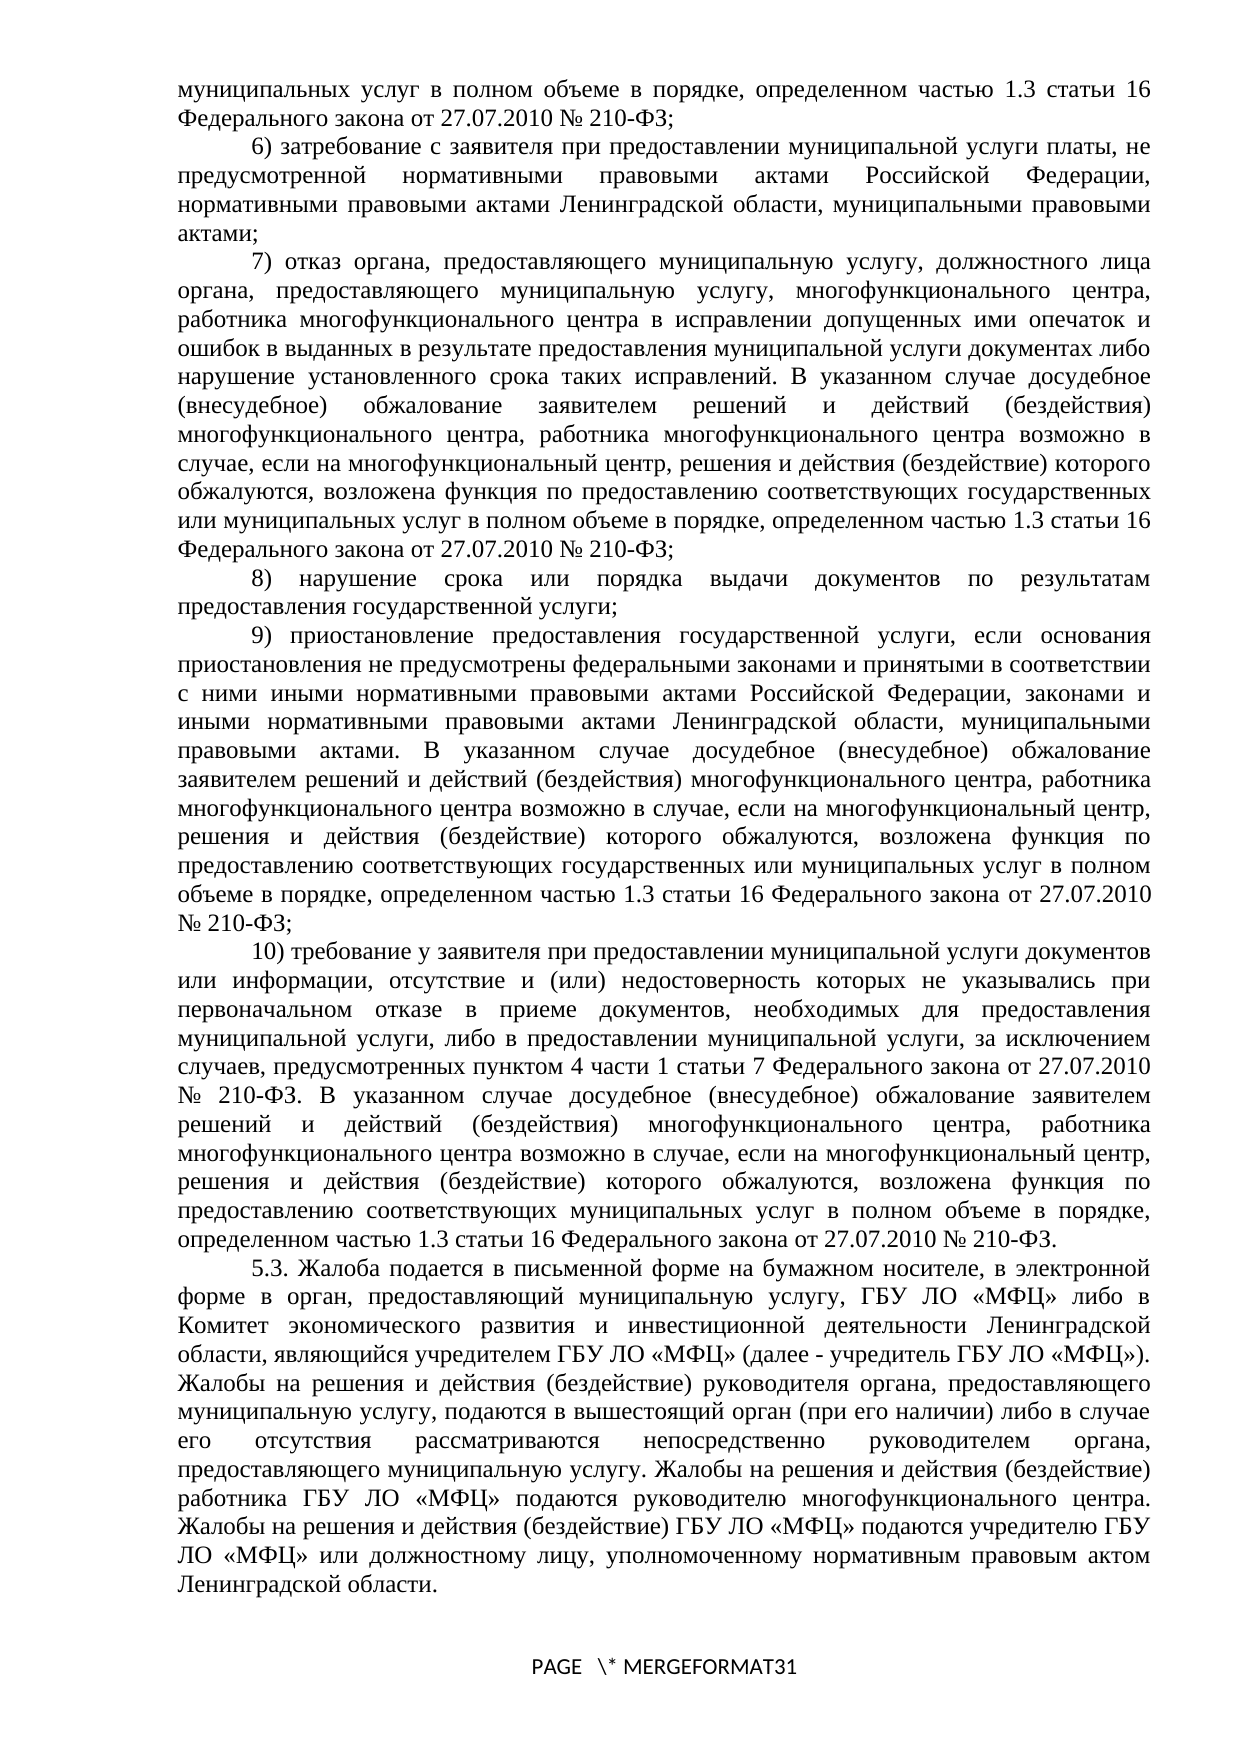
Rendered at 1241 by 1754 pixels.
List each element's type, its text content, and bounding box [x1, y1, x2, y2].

text 6) затребование с заявителя при предоставлении муниципальной услуги платы, не предусмотренной нормативными правовыми актами Российской Федерации, нормативными правовыми актами Ленинградской области, муниципальными правовыми актами; [177, 131, 1152, 246]
list 10) требование у заявителя при предоставлении муниципальной услуги документов или информации, отсутствие и (или) недостоверность которых не указывались при первоначальном отказе в приеме документов, необходимых для предоставления муниципальной услуги, либо в предоставлении муниципальной услуги, за исключением случаев, предусмотренных пунктом 4 части 1 статьи 7 Федерального закона от 27.07.2010 № 210-ФЗ. В указанном случае досудебное (внесудебное) обжалование заявителем решений и действий (бездействия) многофункционального центра, работника многофункционального центра возможно в случае, если на многофункциональный центр, решения и действия (бездействие) которого обжалуются, возложена функция по предоставлению соответствующих муниципальных услуг в полном объеме в порядке, определенном частью 1.3 статьи 16 Федерального закона от 27.07.2010 № 210-ФЗ. [177, 936, 1152, 1253]
text 8) нарушение срока или порядка выдачи документов по результатам предоставления государственной услуги; [177, 563, 1152, 620]
list 5.3. Жалоба подается в письменной форме на бумажном носителе, в электронной форме в орган, предоставляющий муниципальную услугу, ГБУ ЛО «МФЦ» либо в Комитет экономического развития и инвестиционной деятельности Ленинградской области, являющийся учредителем ГБУ ЛО «МФЦ» (далее - учредитель ГБУ ЛО «МФЦ»). Жалобы на решения и действия (бездействие) руководителя органа, предоставляющего муниципальную услугу, подаются в вышестоящий орган (при его наличии) либо в случае его отсутствия рассматриваются непосредственно руководителем органа, предоставляющего муниципальную услугу. Жалобы на решения и действия (бездействие) работника ГБУ ЛО «МФЦ» подаются руководителю многофункционального центра. Жалобы на решения и действия (бездействие) ГБУ ЛО «МФЦ» подаются учредителю ГБУ ЛО «МФЦ» или должностному лицу, уполномоченному нормативным правовым актом Ленинградской области. [177, 1253, 1152, 1598]
text 9) приостановление предоставления государственной услуги, если основания приостановления не предусмотрены федеральными законами и принятыми в соответствии с ними иными нормативными правовыми актами Российской Федерации, законами и иными нормативными правовыми актами Ленинградской области, муниципальными правовыми актами. В указанном случае досудебное (внесудебное) обжалование заявителем решений и действий (бездействия) многофункционального центра, работника многофункционального центра возможно в случае, если на многофункциональный центр, решения и действия (бездействие) которого обжалуются, возложена функция по предоставлению соответствующих государственных или муниципальных услуг в полном объеме в порядке, определенном частью 1.3 статьи 16 Федерального закона от 27.07.2010 № 210-ФЗ; [177, 620, 1152, 936]
text 7) отказ органа, предоставляющего муниципальную услугу, должностного лица органа, предоставляющего муниципальную услугу, многофункционального центра, работника многофункционального центра в исправлении допущенных ими опечаток и ошибок в выданных в результате предоставления муниципальной услуги документах либо нарушение установленного срока таких исправлений. В указанном случае досудебное (внесудебное) обжалование заявителем решений и действий (бездействия) многофункционального центра, работника многофункционального центра возможно в случае, если на многофункциональный центр, решения и действия (бездействие) которого обжалуются, возложена функция по предоставлению соответствующих государственных или муниципальных услуг в полном объеме в порядке, определенном частью 1.3 статьи 16 Федерального закона от 27.07.2010 № 210-ФЗ; [177, 246, 1152, 563]
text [177, 74, 1152, 131]
